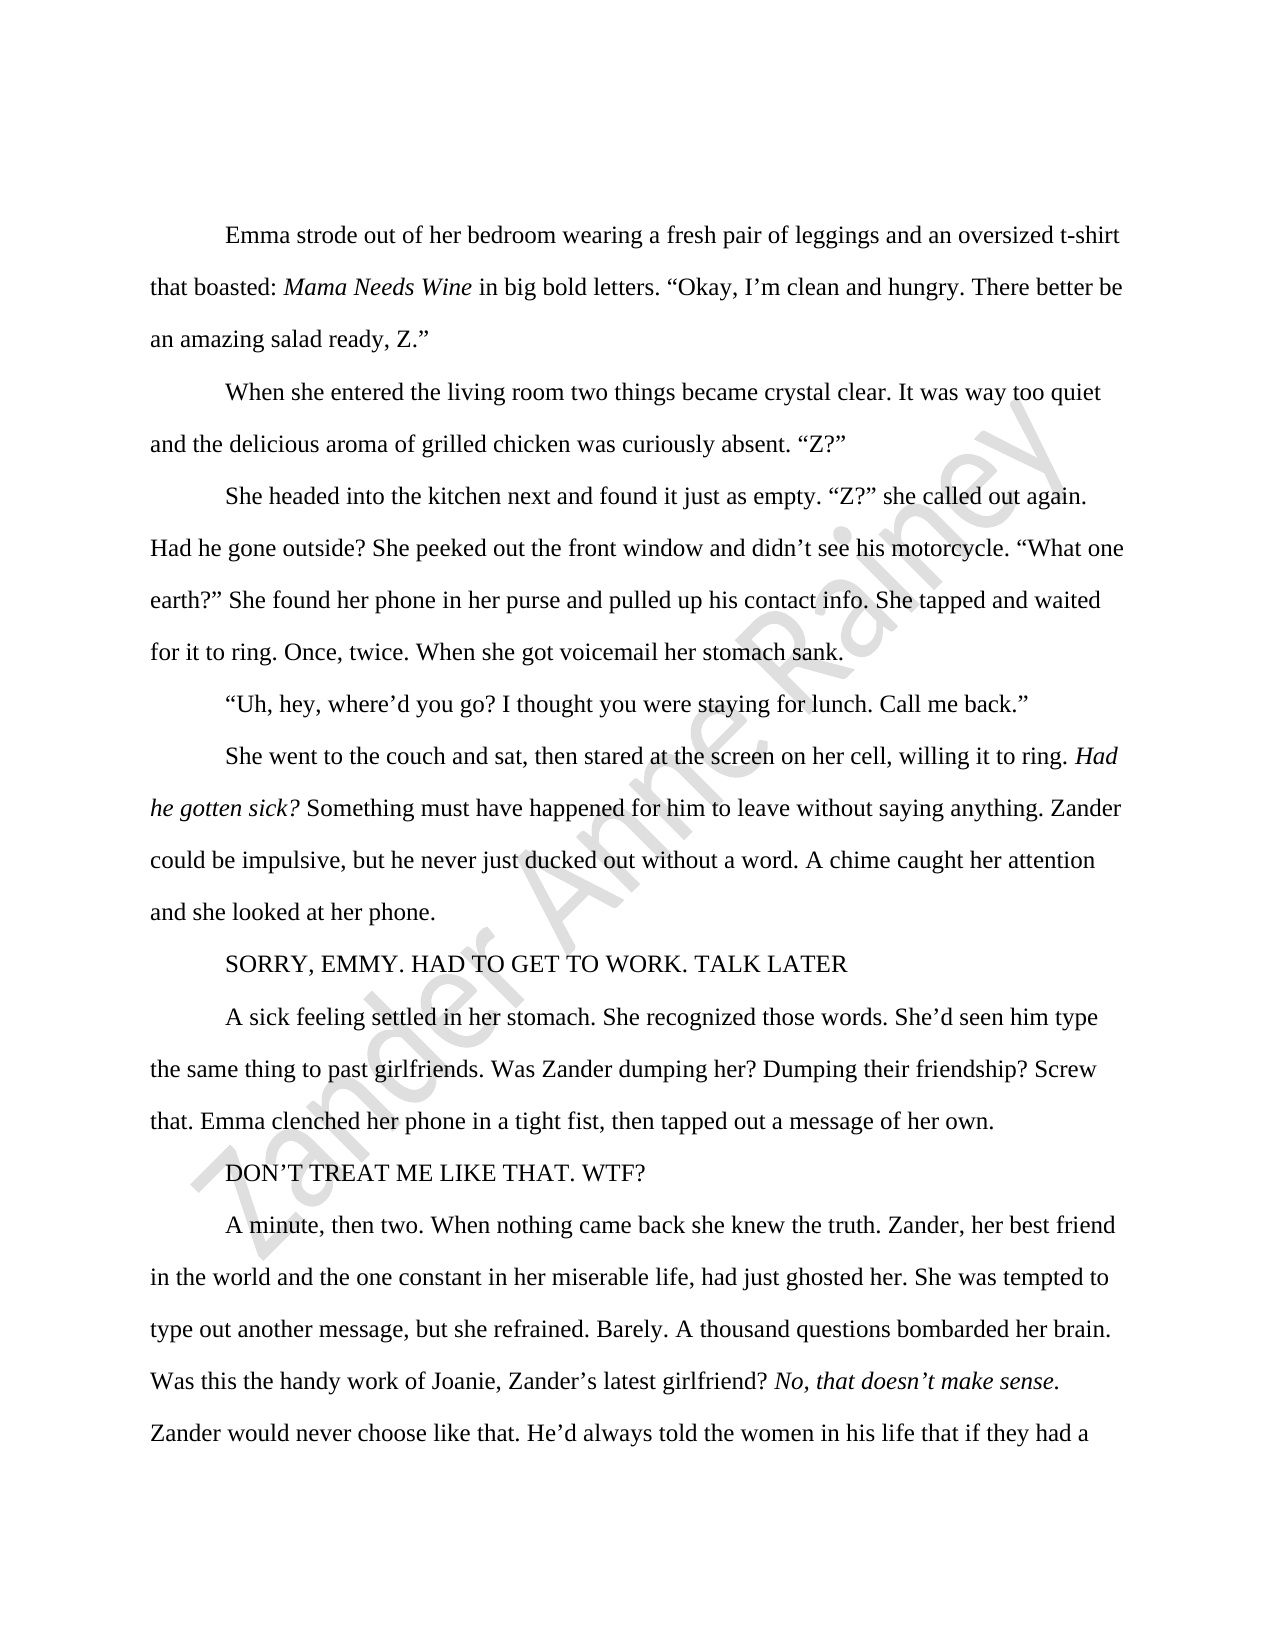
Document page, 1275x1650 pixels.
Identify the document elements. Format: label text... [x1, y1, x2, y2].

text She went to the couch and sat, then stared at the screen on her cell, willing it to ring. Had he gotten sick? Something must have happened for him to leave without saying anything. Zander could be impulsive, but he never just ducked out without a word. A chime caught her attention and she looked at her phone. [150, 723, 1125, 931]
text SORRY, EMMY. HAD TO GET TO WORK. TALK LATER [150, 931, 1125, 983]
text DON’T TREAT ME LIKE THAT. WTF? [150, 1139, 1125, 1192]
text A sick feeling settled in her stomach. She recognized those words. She’d seen him type the same thing to past girlfriends. Was Zander dumping her? Dumping their friendship? Screw that. Emma clenched her phone in a tight fist, then tapped out a message of her own. [150, 983, 1125, 1139]
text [150, 1192, 1125, 1452]
text She headed into the kitchen next and found it just as empty. “Z?” she called out again. Had he gone outside? She peeked out the front window and didn’t see his motorcycle. “What one earth?” She found her phone in her purse and pulled up his contact info. She tapped and waited for it to ring. Once, twice. When she got voicemail her stomach sank. [150, 462, 1125, 671]
text “Uh, hey, where’d you go? I thought you were staying for lunch. Call me back.” [150, 671, 1125, 723]
text Emma strode out of her bedroom wearing a fresh pair of leggings and an oversized t-shirt that boasted: Mama Needs Wine in big bold letters. “Okay, I’m clean and hungry. There better be an amazing salad ready, Z.” [150, 202, 1125, 358]
text When she entered the living room two things became crystal clear. It was way too quiet and the delicious aroma of grilled chicken was curiously absent. “Z?” [150, 358, 1125, 462]
